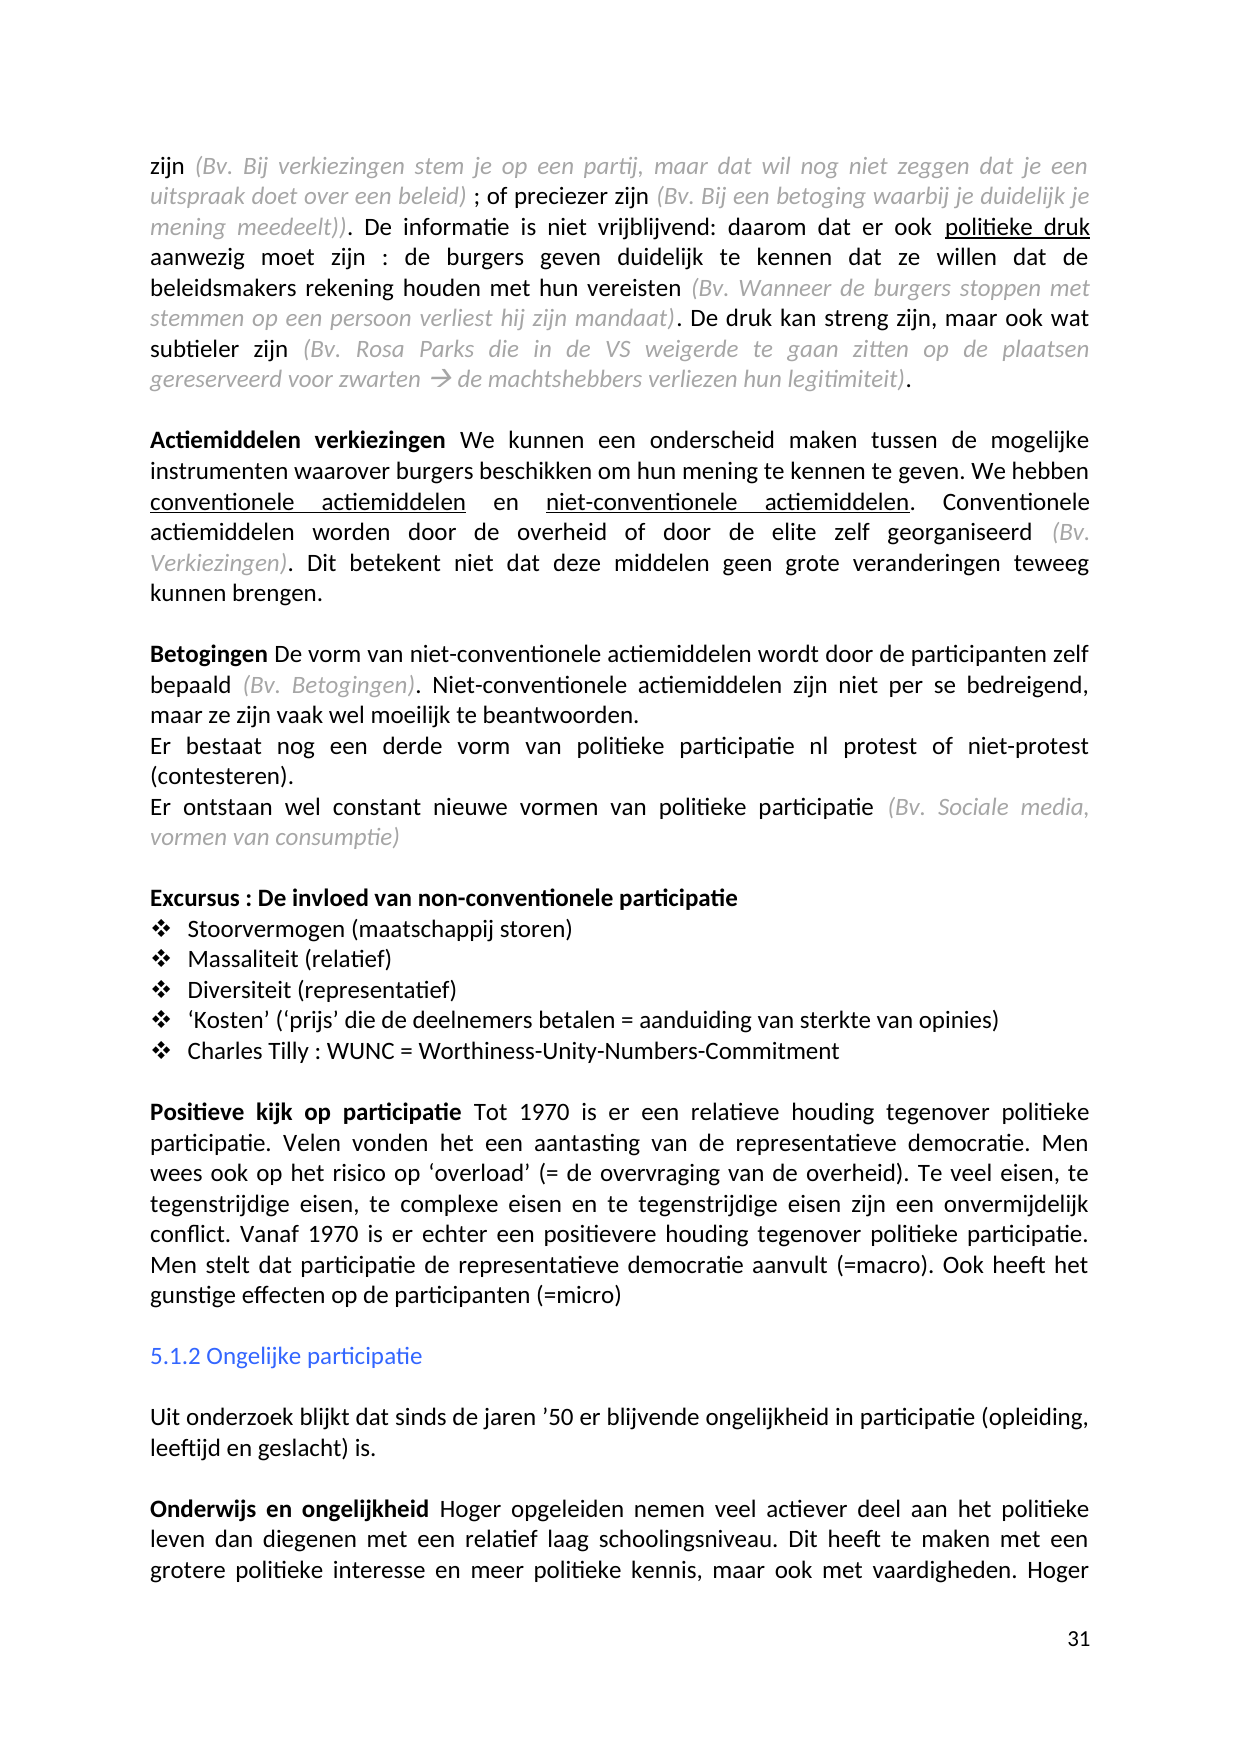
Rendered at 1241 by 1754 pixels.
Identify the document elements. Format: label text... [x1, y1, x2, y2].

list Stoorvermogen (maatschappij storen) [150, 913, 1090, 943]
text Er bestaat nog een derde vorm van politieke participatie nl protest of niet-protest (contesteren). [150, 730, 1090, 791]
list Massaliteit (relatief) [150, 943, 1090, 974]
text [150, 150, 1090, 394]
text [150, 1493, 1090, 1584]
text Positieve kijk op participatie Tot 1970 is er een relatieve houding tegenover politieke participatie. Velen vonden het een aantasting van de representatieve democratie. Men wees ook op het risico op ‘overload’ (= de overvraging van de overheid). Te veel eisen, te tegenstrijdige eisen, te complexe eisen en te tegenstrijdige eisen zijn een onvermijdelijk conflict. Vanaf 1970 is er echter een positievere houding tegenover politieke participatie. Men stelt dat participatie de representatieve democratie aanvult (=macro). Ook heeft het gunstige effecten op de participanten (=micro) [150, 1096, 1090, 1310]
text 5.1.2 Ongelijke participatie [150, 1340, 1090, 1371]
list Diversiteit (representatief) [150, 974, 1090, 1004]
text Actiemiddelen verkiezingen We kunnen een onderscheid maken tussen de mogelijke instrumenten waarover burgers beschikken om hun mening te kennen te geven. We hebben conventionele actiemiddelen en niet-conventionele actiemiddelen. Conventionele actiemiddelen worden door de overheid of door de elite zelf georganiseerd (Bv. Verkiezingen). Dit betekent niet dat deze middelen geen grote veranderingen teweeg kunnen brengen. [150, 425, 1090, 608]
text Uit onderzoek blijkt dat sinds de jaren ’50 er blijvende ongelijkheid in participatie (opleiding, leeftijd en geslacht) is. [150, 1401, 1090, 1462]
text Betogingen De vorm van niet-conventionele actiemiddelen wordt door de participanten zelf bepaald (Bv. Betogingen). Niet-conventionele actiemiddelen zijn niet per se bedreigend, maar ze zijn vaak wel moeilijk te beantwoorden. [150, 638, 1090, 730]
text Er ontstaan wel constant nieuwe vormen van politieke participatie (Bv. Sociale media, vormen van consumptie) [150, 791, 1090, 852]
text Excursus : De invloed van non-conventionele participatie [150, 882, 1090, 913]
list ‘Kosten’ (‘prijs’ die de deelnemers betalen = aanduiding van sterkte van opinies) [150, 1004, 1090, 1035]
list Charles Tilly : WUNC = Worthiness-Unity-Numbers-Commitment [150, 1035, 1090, 1066]
